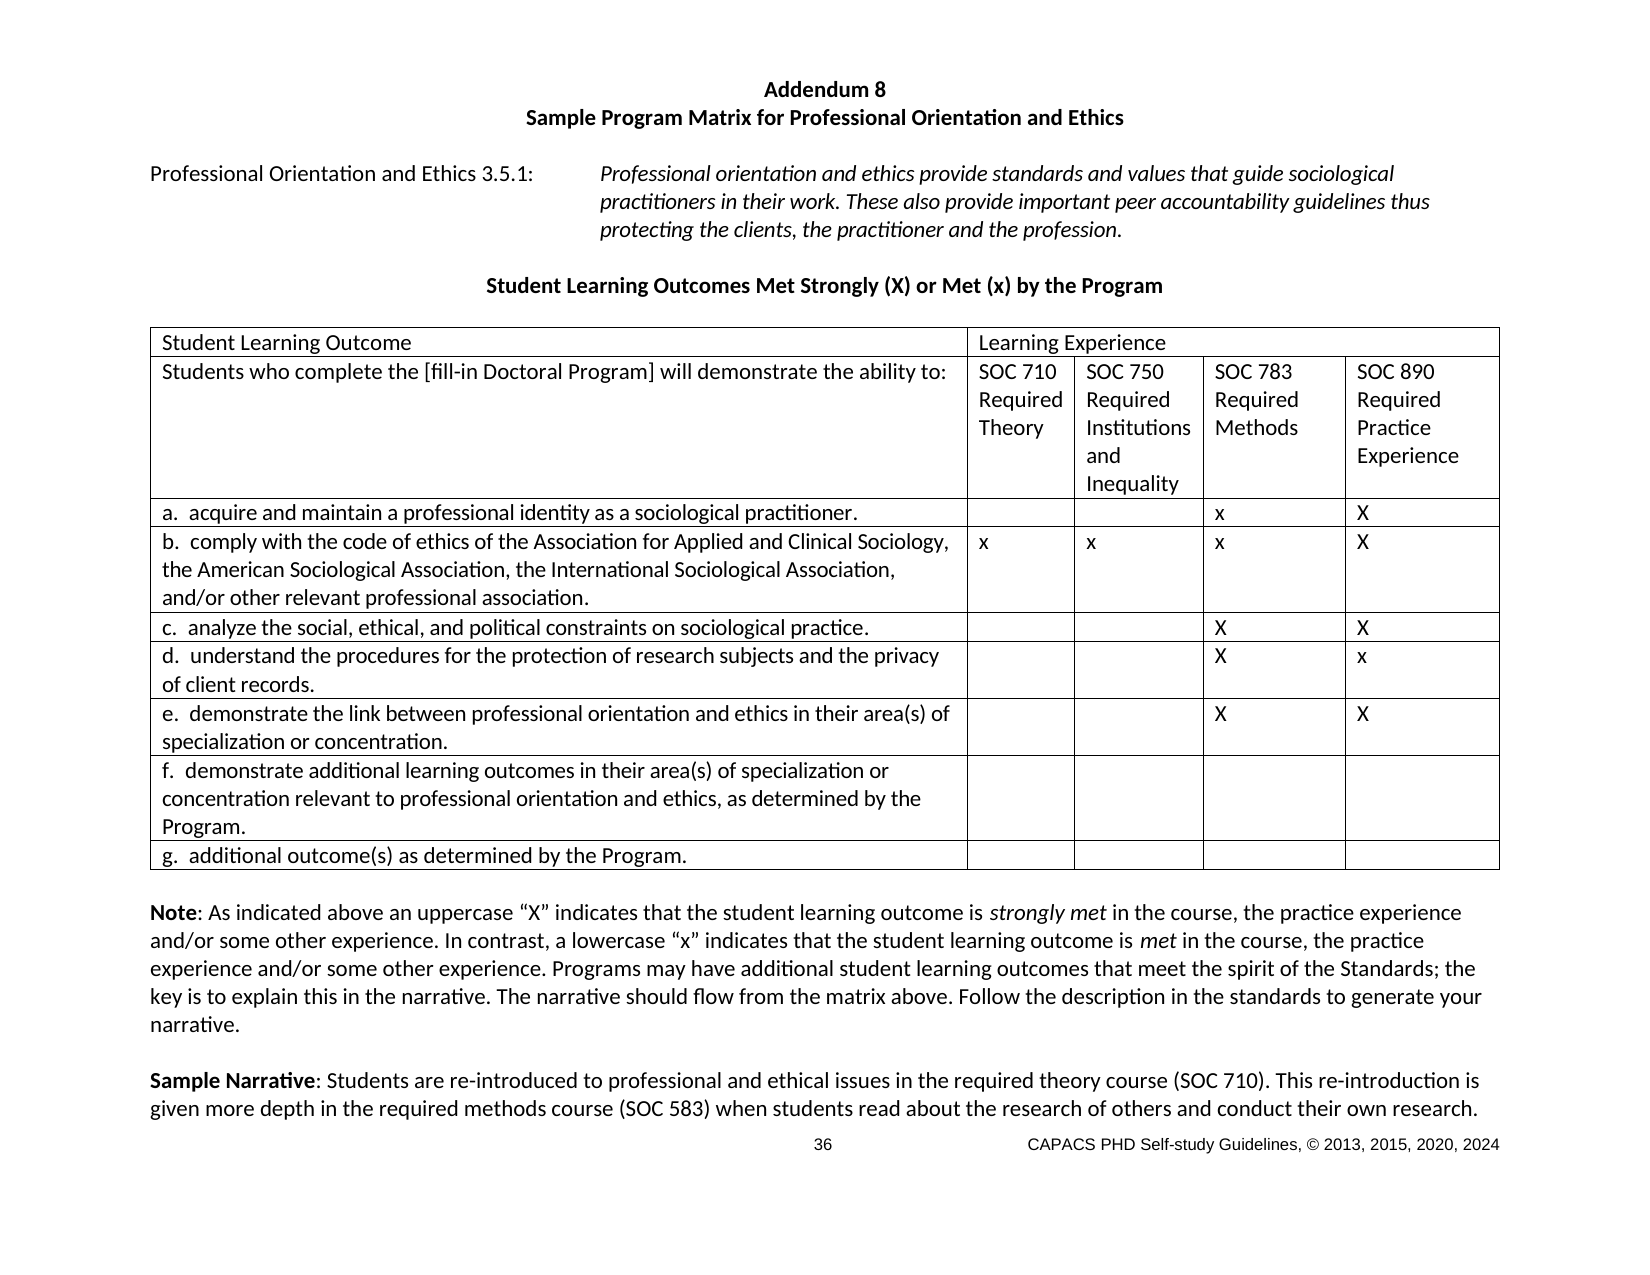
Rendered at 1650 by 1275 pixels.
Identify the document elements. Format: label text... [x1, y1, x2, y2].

table_cell X [1204, 642, 1345, 698]
table_header Student Learning Outcome [151, 328, 967, 356]
table_cell [968, 499, 1074, 526]
table_cell X [1346, 499, 1499, 526]
table_cell X [1346, 699, 1499, 755]
table_cell a. acquire and maintain a professional identity as a sociological practitioner. [151, 499, 967, 526]
table_cell X [1346, 527, 1499, 612]
text Note: As indicated above an uppercase “X” indicates that the student learning outcome is strongly met in the course, the practice experience and/or some other experience. In contrast, a lowercase “x” indicates that the student learning outcome is met in the course, the practice experience and/or some other experience. Programs may have additional student learning outcomes that meet the spirit of the Standards; the key is to explain this in the narrative. The narrative should flow from the matrix above. Follow the description in the standards to generate your narrative. [150, 898, 1500, 1038]
table_cell [1204, 756, 1345, 840]
table_cell [1075, 613, 1203, 641]
table_cell x [1204, 499, 1345, 526]
table_cell x [1346, 642, 1499, 698]
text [150, 1066, 1500, 1122]
table_cell [968, 613, 1074, 641]
table_header Learning Experience [968, 328, 1499, 356]
table_cell [1075, 642, 1203, 698]
table_cell [968, 642, 1074, 698]
table_cell b. comply with the code of ethics of the Association for Applied and Clinical Sociology, the American Sociological Association, the International Sociological Association, and/or other relevant professional association. [151, 527, 967, 612]
table_cell g. additional outcome(s) as determined by the Program. [151, 841, 967, 869]
text Professional Orientation and Ethics 3.5.1: Professional orientation and ethics provide standards and values that guide sociological practitioners in their work. These also provide important peer accountability guidelines thus protecting the clients, the practitioner and the profession. [150, 159, 1500, 243]
table_cell X [1204, 613, 1345, 641]
table_cell [1075, 841, 1203, 869]
table_cell x [1204, 527, 1345, 612]
table_cell SOC 890 Required Practice Experience [1346, 357, 1499, 497]
table_cell [1075, 499, 1203, 526]
table_cell SOC 783 Required Methods [1204, 357, 1345, 497]
table_cell e. demonstrate the link between professional orientation and ethics in their area(s) of specialization or concentration. [151, 699, 967, 755]
table_cell [1346, 756, 1499, 840]
text Student Learning Outcomes Met Strongly (X) or Met (x) by the Program [150, 271, 1500, 299]
text Addendum 8 [150, 75, 1500, 103]
table_cell [968, 699, 1074, 755]
table_cell [968, 756, 1074, 840]
table_cell [1075, 699, 1203, 755]
text Sample Program Matrix for Professional Orientation and Ethics [150, 103, 1500, 131]
table_cell Students who complete the [fill-in Doctoral Program] will demonstrate the ability to: [151, 357, 967, 497]
table_cell [1075, 756, 1203, 840]
table_cell [1204, 841, 1345, 869]
table_cell SOC 750 Required Institutions and Inequality [1075, 357, 1203, 497]
table_cell x [968, 527, 1074, 612]
table_cell [968, 841, 1074, 869]
table_cell d. understand the procedures for the protection of research subjects and the privacy of client records. [151, 642, 967, 698]
table_cell x [1075, 527, 1203, 612]
table_cell f. demonstrate additional learning outcomes in their area(s) of specialization or concentration relevant to professional orientation and ethics, as determined by the Program. [151, 756, 967, 840]
table_cell SOC 710 Required Theory [968, 357, 1074, 497]
table_cell [1346, 841, 1499, 869]
table_cell X [1204, 699, 1345, 755]
table_cell X [1346, 613, 1499, 641]
table_cell c. analyze the social, ethical, and political constraints on sociological practice. [151, 613, 967, 641]
